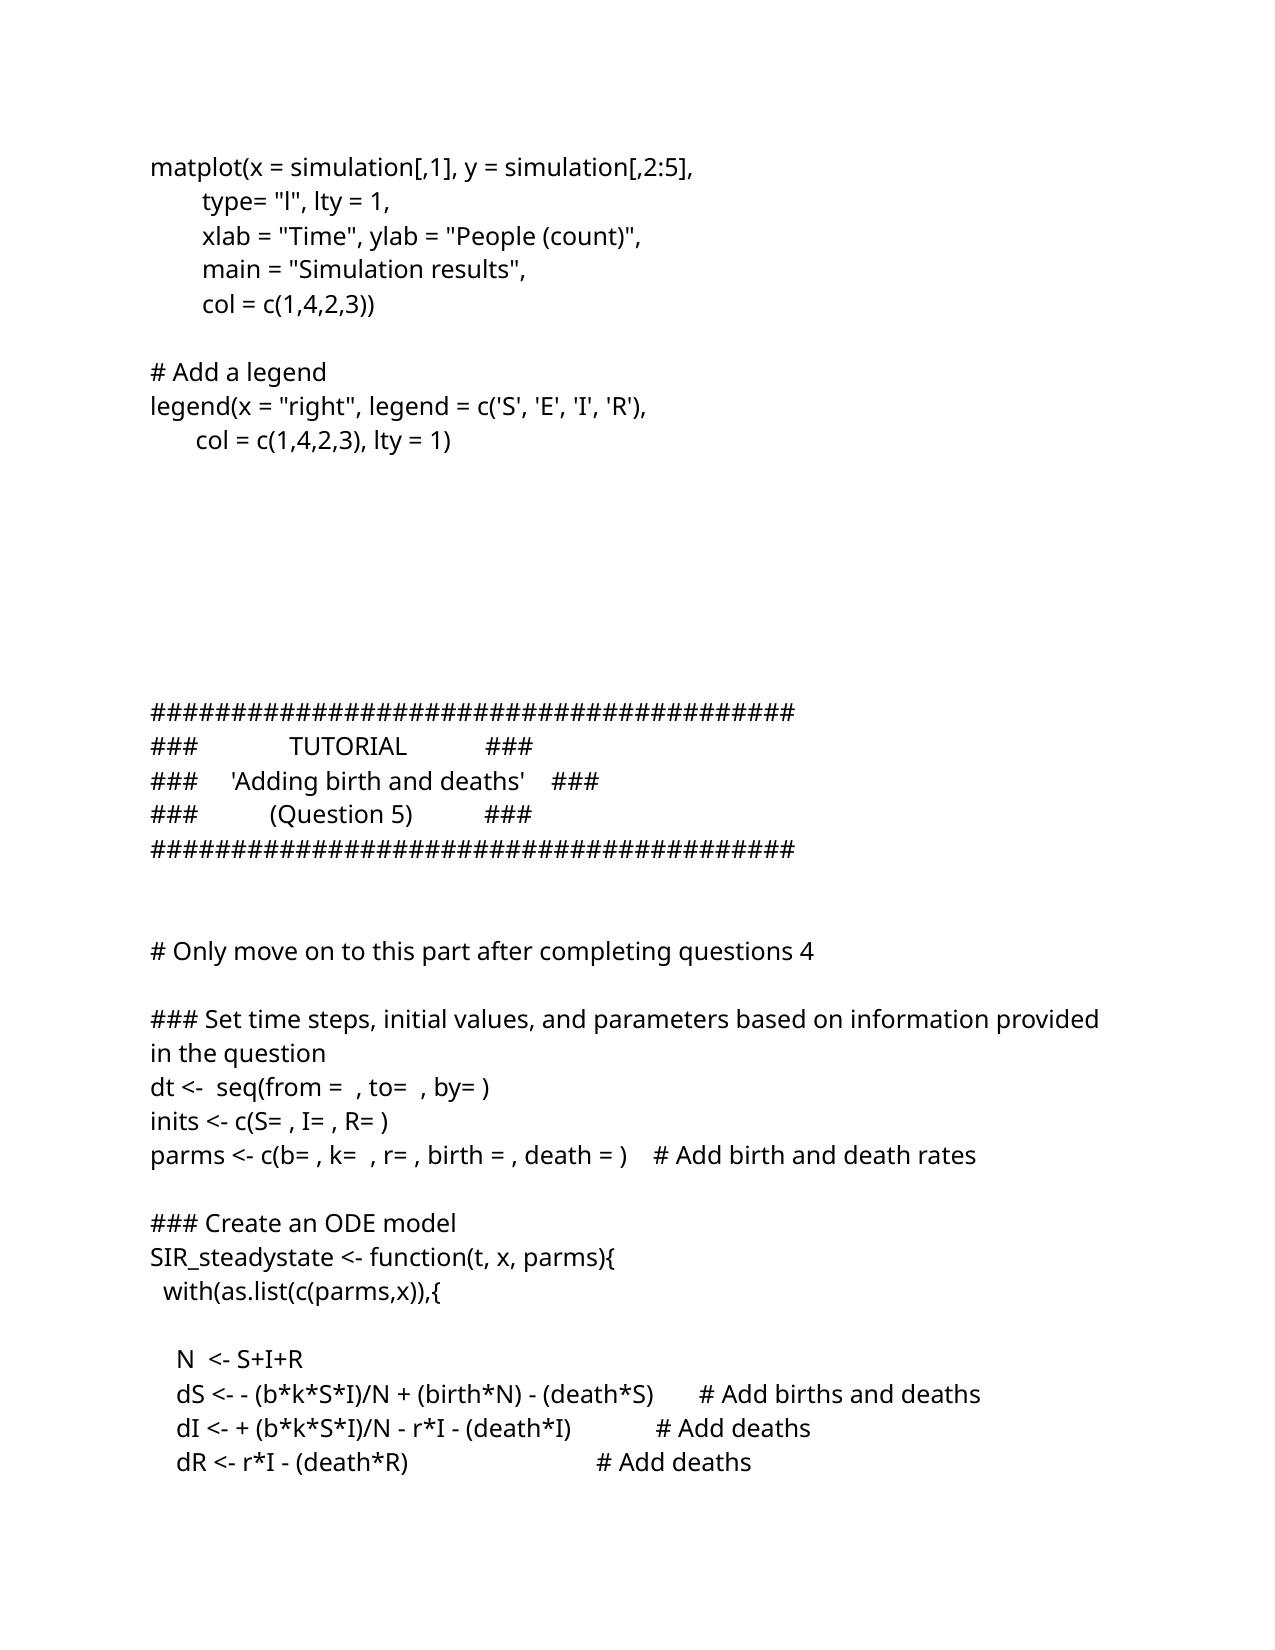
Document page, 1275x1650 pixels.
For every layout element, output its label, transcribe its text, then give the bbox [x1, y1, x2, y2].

text col = c(1,4,2,3), lty = 1) [150, 422, 1125, 457]
text ######################################## [150, 695, 1125, 729]
text ### TUTORIAL ### [150, 729, 1125, 763]
text N <- S+I+R [150, 1342, 1125, 1376]
text type= "l", lty = 1, [150, 184, 1125, 218]
text dI <- + (b*k*S*I)/N - r*I - (death*I) # Add deaths [150, 1410, 1125, 1444]
text # Only move on to this part after completing questions 4 [150, 933, 1125, 967]
text dR <- r*I - (death*R) # Add deaths [150, 1444, 1125, 1478]
text matplot(x = simulation[,1], y = simulation[,2:5], [150, 150, 1125, 184]
text legend(x = "right", legend = c('S', 'E', 'I', 'R'), [150, 388, 1125, 422]
text main = "Simulation results", [150, 252, 1125, 286]
text ######################################## [150, 831, 1125, 865]
text ### 'Adding birth and deaths' ### [150, 763, 1125, 797]
text ### Set time steps, initial values, and parameters based on information provided in the question [150, 1002, 1125, 1070]
text inits <- c(S= , I= , R= ) [150, 1104, 1125, 1138]
text ### (Question 5) ### [150, 797, 1125, 831]
text parms <- c(b= , k= , r= , birth = , death = ) # Add birth and death rates [150, 1138, 1125, 1172]
text ### Create an ODE model [150, 1206, 1125, 1240]
text with(as.list(c(parms,x)),{ [150, 1274, 1125, 1308]
text dS <- - (b*k*S*I)/N + (birth*N) - (death*S) # Add births and deaths [150, 1376, 1125, 1410]
text xlab = "Time", ylab = "People (count)", [150, 218, 1125, 252]
text col = c(1,4,2,3)) [150, 286, 1125, 320]
text # Add a legend [150, 354, 1125, 388]
text SIR_steadystate <- function(t, x, parms){ [150, 1240, 1125, 1274]
text dt <- seq(from = , to= , by= ) [150, 1070, 1125, 1104]
